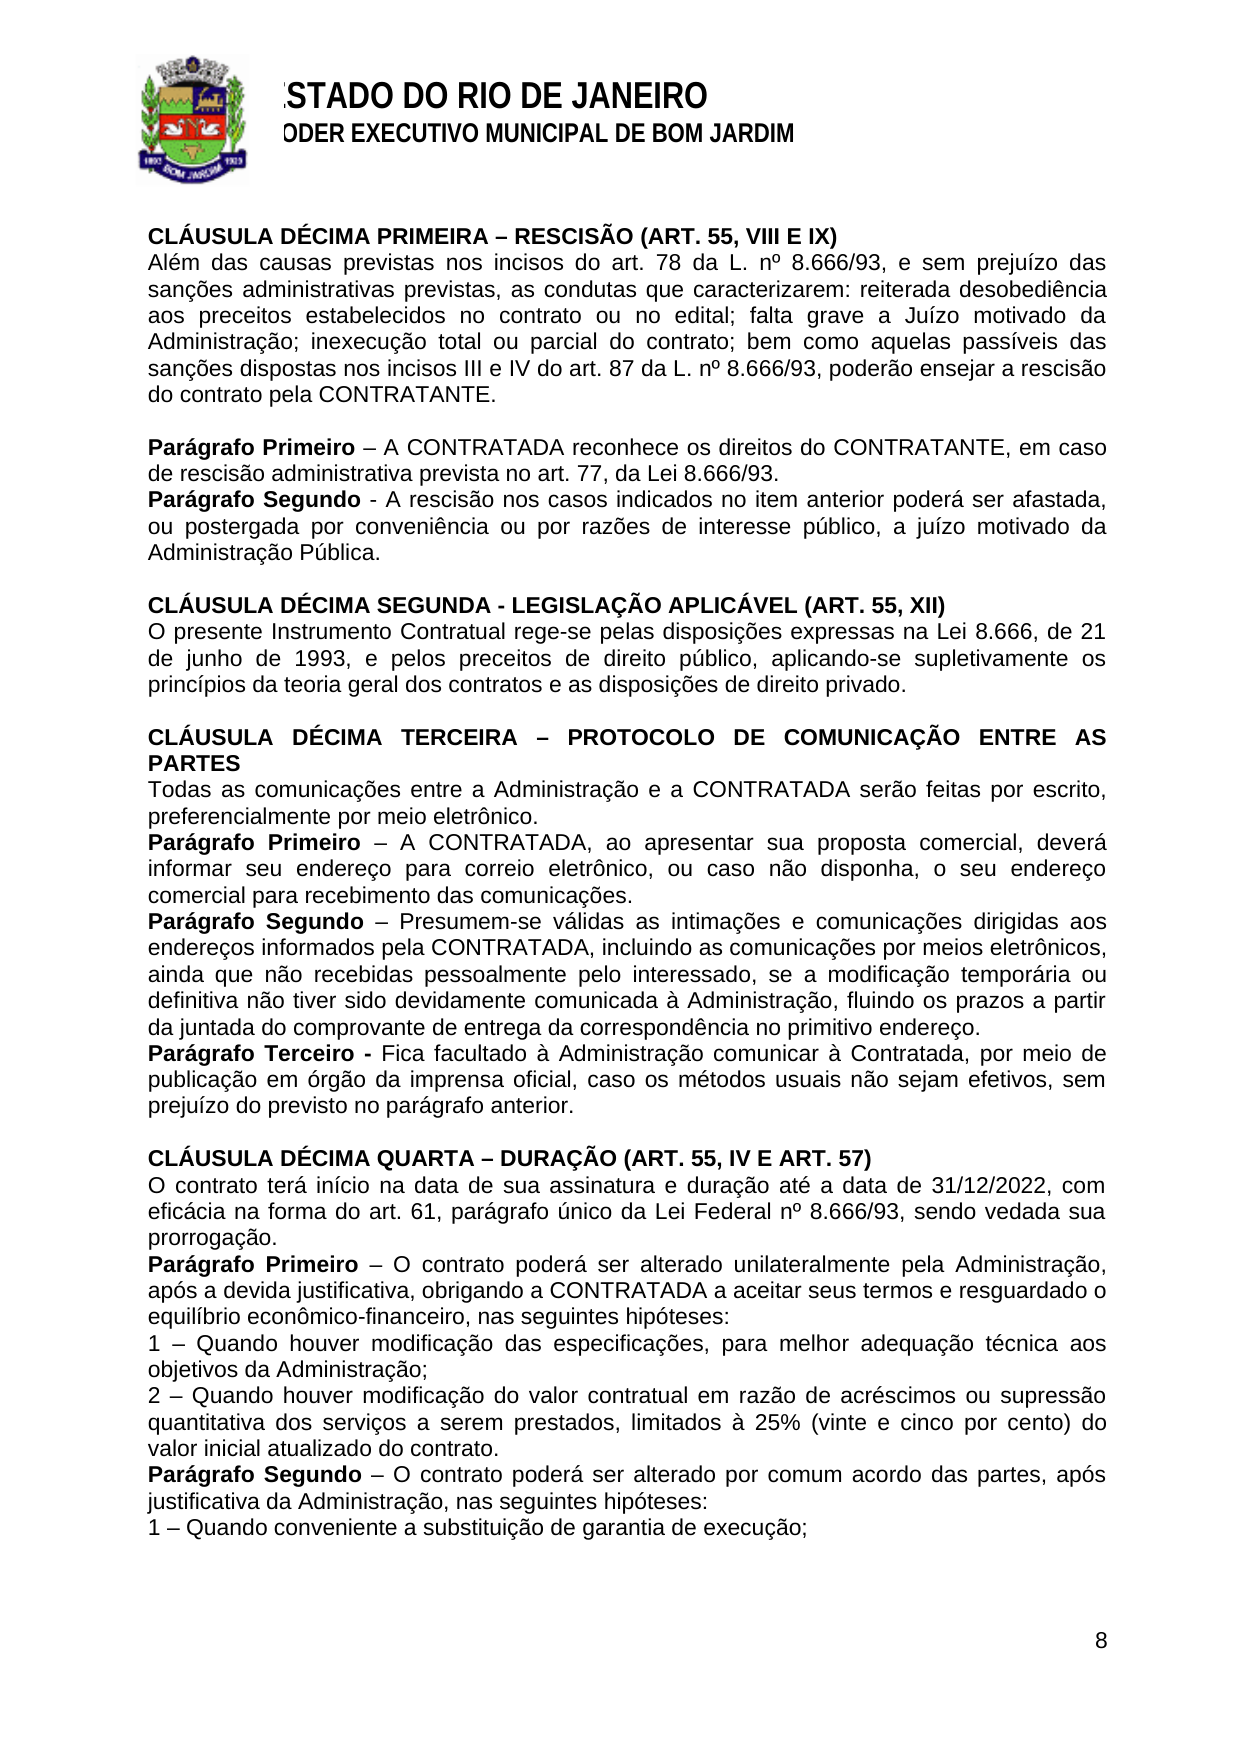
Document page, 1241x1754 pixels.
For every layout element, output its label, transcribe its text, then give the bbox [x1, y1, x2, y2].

text 1 – Quando houver modificação das especificações, para melhor adequação técnica aos objetivos da Administração; [148, 1330, 1107, 1382]
text CLÁUSULA DÉCIMA SEGUNDA - LEGISLAÇÃO APLICÁVEL (ART. 55, XII) [148, 592, 1107, 618]
text Parágrafo Segundo – O contrato poderá ser alterado por comum acordo das partes, após justificativa da Administração, nas seguintes hipóteses: [148, 1461, 1107, 1514]
text Parágrafo Segundo - A rescisão nos casos indicados no item anterior poderá ser afastada, ou postergada por conveniência ou por razões de interesse público, a juízo motivado da Administração Pública. [148, 486, 1107, 565]
text CLÁUSULA DÉCIMA PRIMEIRA – RESCISÃO (ART. 55, VIII E IX) [148, 201, 1107, 249]
text Parágrafo Primeiro – A CONTRATADA reconhece os direitos do CONTRATANTE, em caso de rescisão administrativa prevista no art. 77, da Lei 8.666/93. [148, 434, 1107, 486]
text Parágrafo Primeiro – O contrato poderá ser alterado unilateralmente pela Administração, após a devida justificativa, obrigando a CONTRATADA a aceitar seus termos e resguardado o equilíbrio econômico-financeiro, nas seguintes hipóteses: [148, 1251, 1107, 1330]
text 1 – Quando conveniente a substituição de garantia de execução; [148, 1514, 1107, 1541]
text Parágrafo Segundo – Presumem-se válidas as intimações e comunicações dirigidas aos endereços informados pela CONTRATADA, incluindo as comunicações por meios eletrônicos, ainda que não recebidas pessoalmente pelo interessado, se a modificação temporária ou definitiva não tiver sido devidamente comunicada à Administração, fluindo os prazos a partir da juntada do comprovante de entrega da correspondência no primitivo endereço. [148, 908, 1107, 1040]
text Além das causas previstas nos incisos do art. 78 da L. nº 8.666/93, e sem prejuízo das sanções administrativas previstas, as condutas que caracterizarem: reiterada desobediência aos preceitos estabelecidos no contrato ou no edital; falta grave a Juízo motivado da Administração; inexecução total ou parcial do contrato; bem como aquelas passíveis das sanções dispostas nos incisos III e IV do art. 87 da L. nº 8.666/93, poderão ensejar a rescisão do contrato pela CONTRATANTE. [148, 249, 1107, 407]
text O contrato terá início na data de sua assinatura e duração até a data de 31/12/2022, com eficácia na forma do art. 61, parágrafo único da Lei Federal nº 8.666/93, sendo vedada sua prorrogação. [148, 1172, 1107, 1251]
text 2 – Quando houver modificação do valor contratual em razão de acréscimos ou supressão quantitativa dos serviços a serem prestados, limitados à 25% (vinte e cinco por cento) do valor inicial atualizado do contrato. [148, 1382, 1107, 1461]
text CLÁUSULA DÉCIMA QUARTA – DURAÇÃO (ART. 55, IV E ART. 57) [148, 1145, 1107, 1172]
text Todas as comunicações entre a Administração e a CONTRATADA serão feitas por escrito, preferencialmente por meio eletrônico. [148, 776, 1107, 829]
text Parágrafo Terceiro - Fica facultado à Administração comunicar à Contratada, por meio de publicação em órgão da imprensa oficial, caso os métodos usuais não sejam efetivos, sem prejuízo do previsto no parágrafo anterior. [148, 1040, 1107, 1119]
text O presente Instrumento Contratual rege-se pelas disposições expressas na Lei 8.666, de 21 de junho de 1993, e pelos preceitos de direito público, aplicando-se supletivamente os princípios da teoria geral dos contratos e as disposições de direito privado. [148, 618, 1107, 697]
text CLÁUSULA DÉCIMA TERCEIRA – PROTOCOLO DE COMUNICAÇÃO ENTRE AS PARTES [148, 723, 1107, 776]
text Parágrafo Primeiro – A CONTRATADA, ao apresentar sua proposta comercial, deverá informar seu endereço para correio eletrônico, ou caso não disponha, o seu endereço comercial para recebimento das comunicações. [148, 829, 1107, 908]
